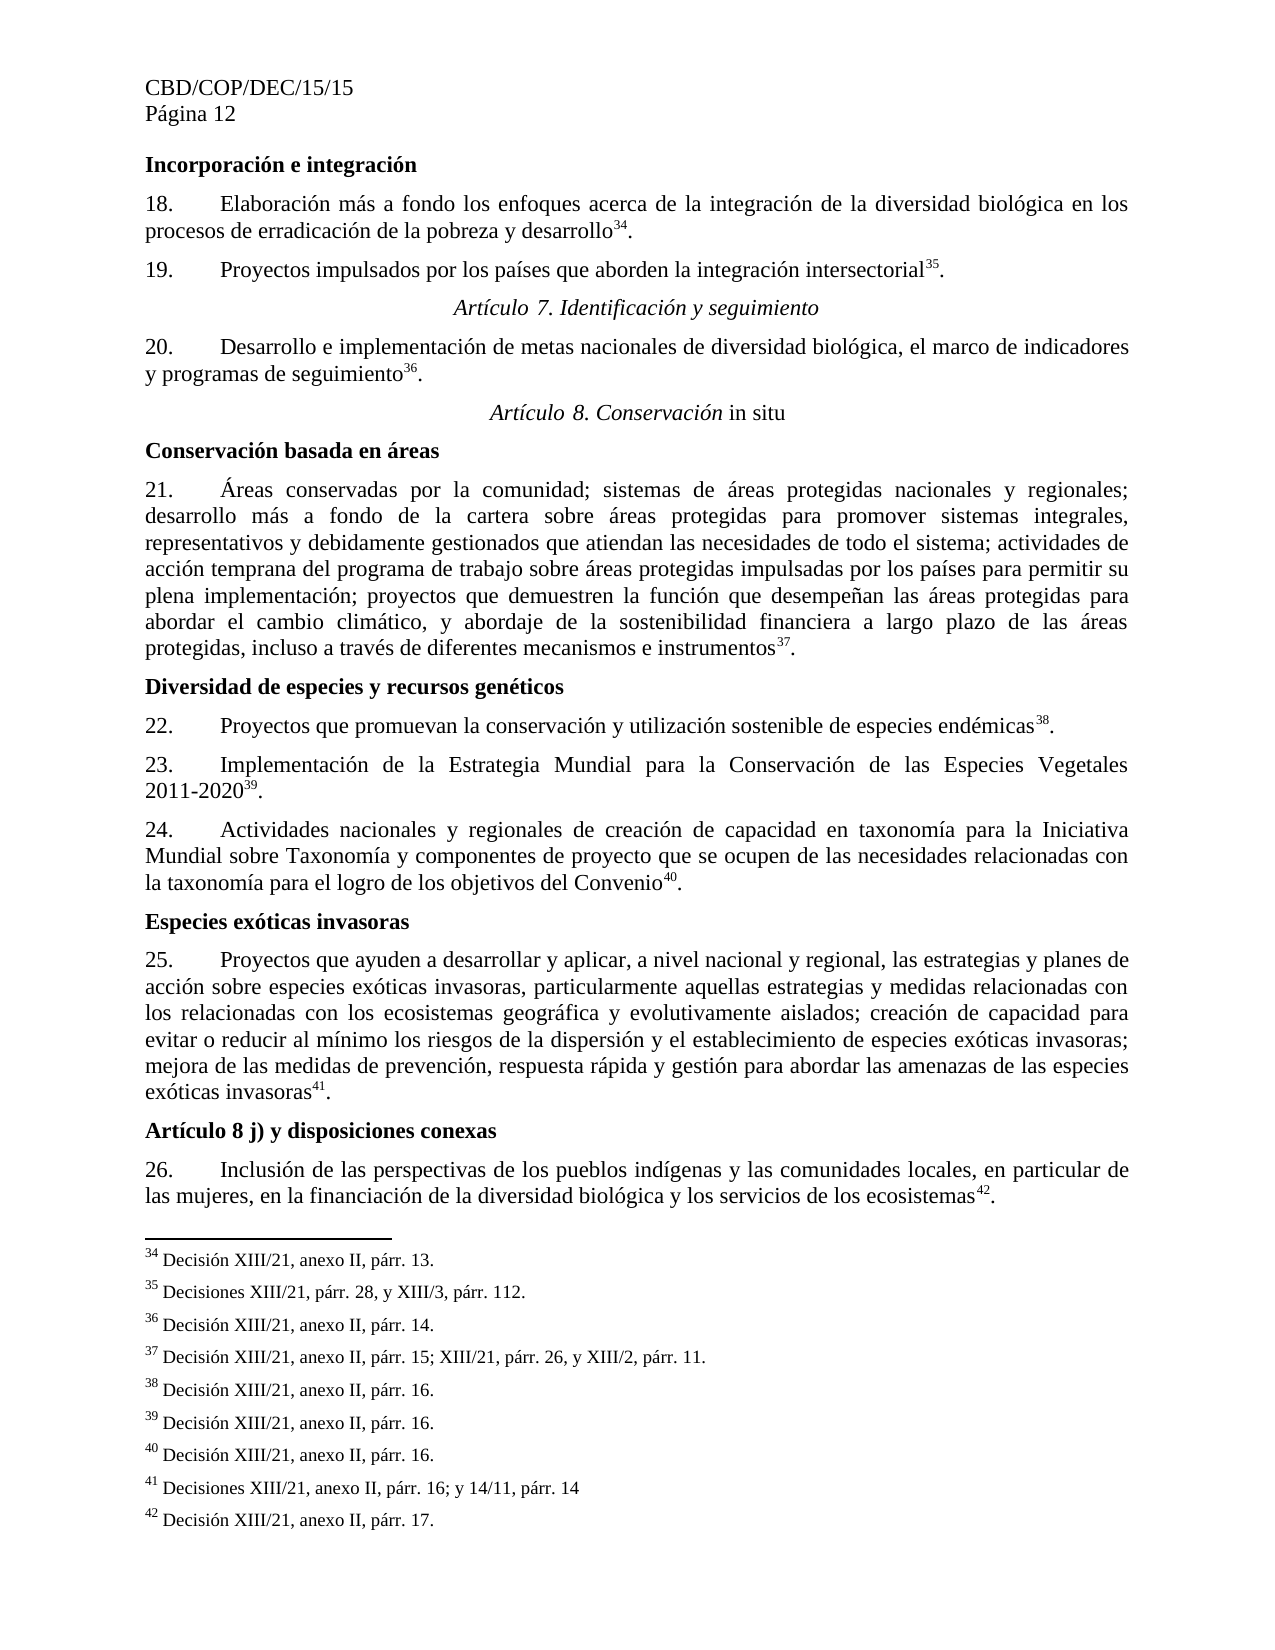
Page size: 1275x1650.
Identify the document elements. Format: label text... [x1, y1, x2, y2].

text 25. Proyectos que ayuden a desarrollar y aplicar, a nivel nacional y regional, las estrategias y planes de acción sobre especies exóticas invasoras, particularmente aquellas estrategias y medidas relacionadas con los relacionadas con los ecosistemas geográfica y evolutivamente aislados; creación de capacidad para evitar o reducir al mínimo los riesgos de la dispersión y el establecimiento de especies exóticas invasoras; mejora de las medidas de prevención, respuesta rápida y gestión para abordar las amenazas de las especies exóticas invasoras. [145, 947, 1130, 1105]
text Artículo 8 j) y disposiciones conexas [145, 1117, 1130, 1143]
text 23. Implementación de la Estrategia Mundial para la Conservación de las Especies Vegetales 2011-2020. [145, 751, 1130, 804]
text Artículo 8. Conservación in situ [145, 398, 1130, 425]
text 24. Actividades nacionales y regionales de creación de capacidad en taxonomía para la Iniciativa Mundial sobre Taxonomía y componentes de proyecto que se ocupen de las necesidades relacionadas con la taxonomía para el logro de los objetivos del Convenio. [145, 816, 1130, 895]
text 21. Áreas conservadas por la comunidad; sistemas de áreas protegidas nacionales y regionales; desarrollo más a fondo de la cartera sobre áreas protegidas para promover sistemas integrales, representativos y debidamente gestionados que atiendan las necesidades de todo el sistema; actividades de acción temprana del programa de trabajo sobre áreas protegidas impulsadas por los países para permitir su plena implementación; proyectos que demuestren la función que desempeñan las áreas protegidas para abordar el cambio climático, y abordaje de la sostenibilidad financiera a largo plazo de las áreas protegidas, incluso a través de diferentes mecanismos e instrumentos. [145, 476, 1130, 661]
text Especies exóticas invasoras [145, 908, 1130, 934]
text 22. Proyectos que promuevan la conservación y utilización sostenible de especies endémicas. [145, 712, 1130, 738]
text Conservación basada en áreas [145, 437, 1130, 464]
text 26. Inclusión de las perspectivas de los pueblos indígenas y las comunidades locales, en particular de las mujeres, en la financiación de la diversidad biológica y los servicios de los ecosistemas. [145, 1156, 1130, 1209]
text 18. Elaboración más a fondo los enfoques acerca de la integración de la diversidad biológica en los procesos de erradicación de la pobreza y desarrollo. [145, 190, 1130, 243]
text 20. Desarrollo e implementación de metas nacionales de diversidad biológica, el marco de indicadores y programas de seguimiento. [145, 333, 1130, 386]
text Diversidad de especies y recursos genéticos [145, 673, 1130, 699]
text Artículo 7. Identificación y seguimiento [145, 294, 1130, 321]
text 19. Proyectos impulsados por los países que aborden la integración intersectorial. [145, 256, 1130, 282]
text Incorporación e integración [145, 152, 1130, 178]
